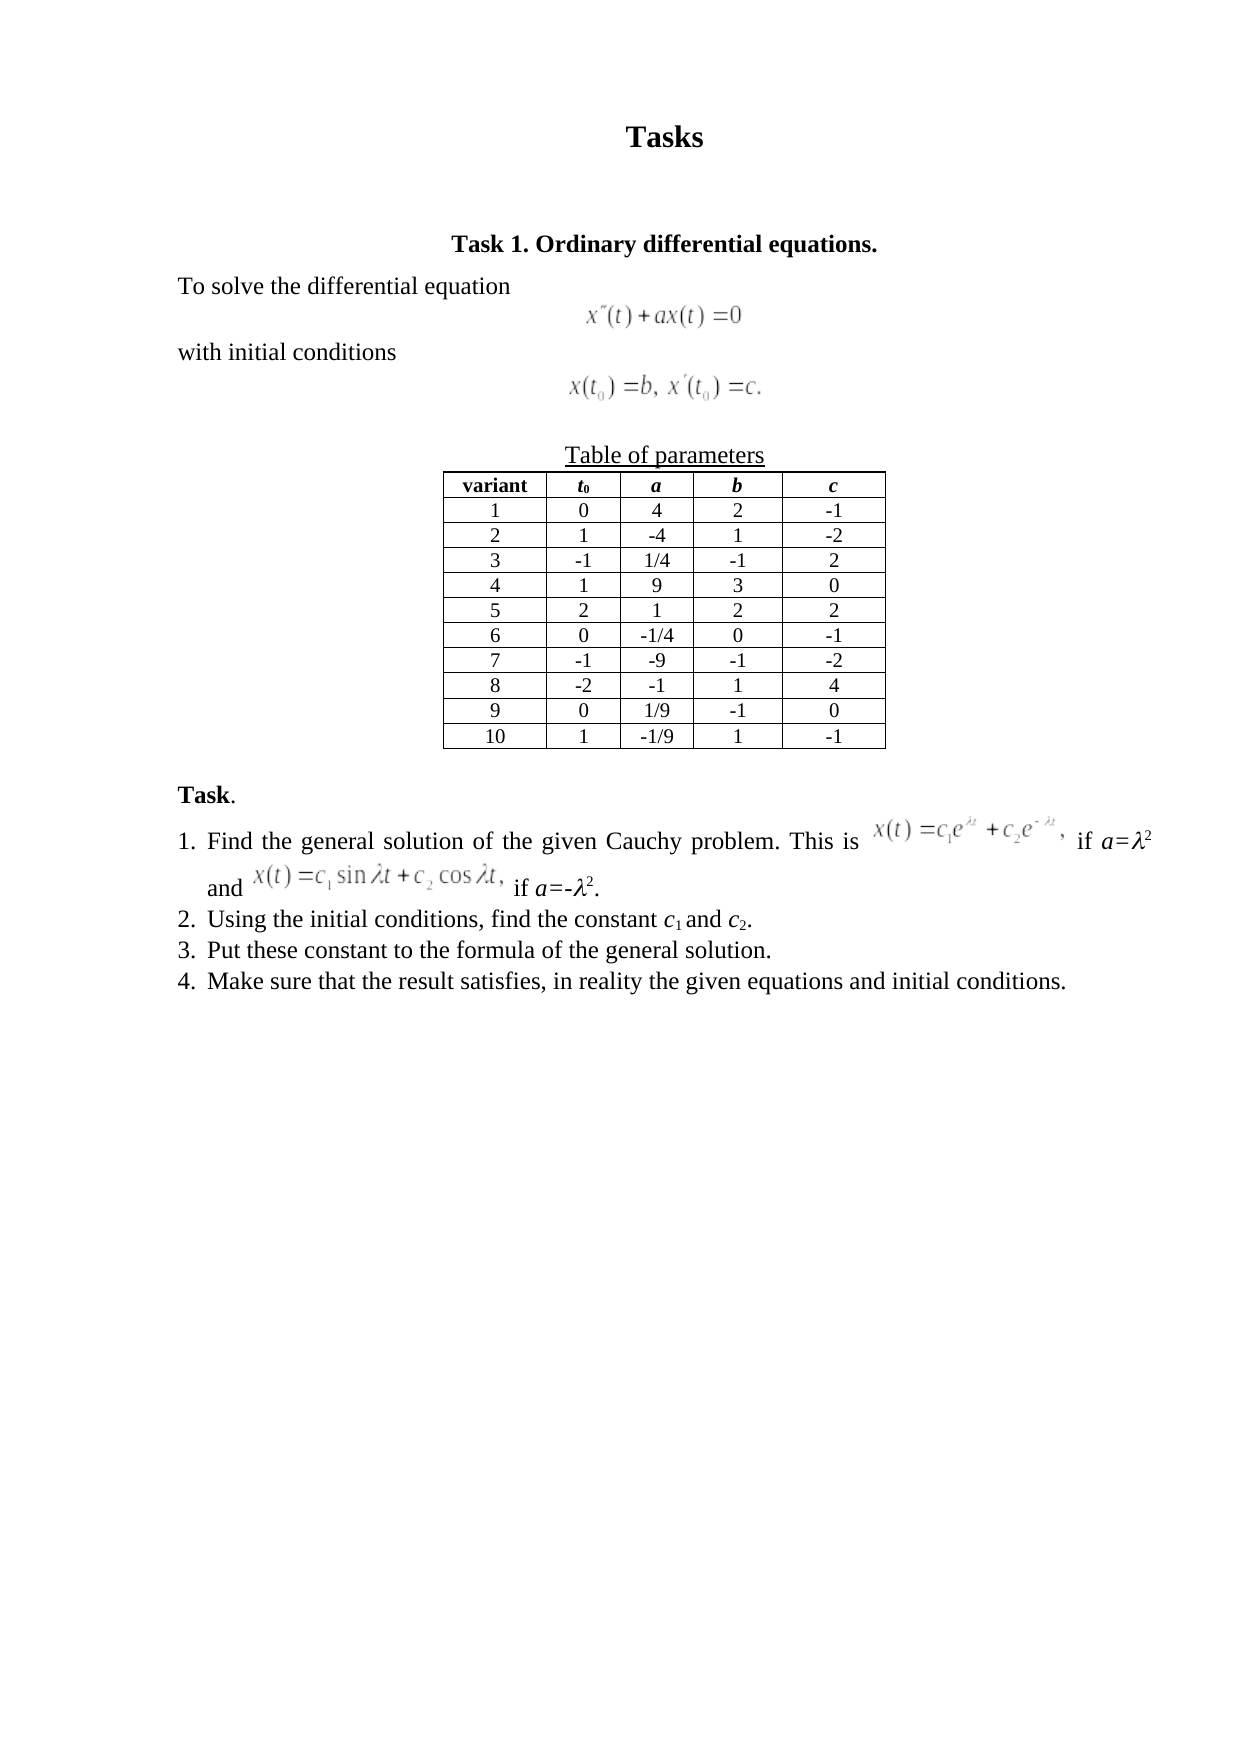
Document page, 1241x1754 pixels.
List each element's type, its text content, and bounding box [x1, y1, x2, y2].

table_cell 2 [547, 598, 620, 622]
table_cell 1 [444, 498, 546, 522]
table_cell 9 [621, 573, 693, 597]
table_cell -1/4 [621, 623, 693, 647]
table_cell 3 [694, 573, 782, 597]
text Table of parameters [177, 440, 1152, 469]
table_cell 8 [444, 673, 546, 697]
table_cell 9 [444, 699, 546, 722]
text To solve the differential equation [177, 271, 1152, 300]
table_cell -1 [783, 623, 885, 647]
table_cell 2 [694, 598, 782, 622]
table_cell 2 [783, 548, 885, 572]
text Tasks [177, 118, 1152, 154]
table_cell 0 [547, 699, 620, 722]
table_cell 1 [547, 523, 620, 547]
table_cell 2 [444, 523, 546, 547]
table_cell -2 [783, 648, 885, 672]
table_cell -1 [783, 498, 885, 522]
table_header a [621, 473, 693, 497]
table_cell -1 [694, 699, 782, 722]
table_cell 1 [621, 598, 693, 622]
table_cell 4 [621, 498, 693, 522]
table_cell 2 [694, 498, 782, 522]
list Put these constant to the formula of the general solution. [177, 935, 1152, 964]
list Make sure that the result satisfies, in reality the given equations and initial conditions. [177, 966, 1152, 995]
table_cell 2 [783, 598, 885, 622]
table_header t0 [547, 473, 620, 497]
table_cell -1 [547, 648, 620, 672]
table_cell -1 [547, 548, 620, 572]
table_cell 5 [444, 598, 546, 622]
table_cell -1 [694, 548, 782, 572]
table_cell -2 [547, 673, 620, 697]
table_cell 1 [694, 523, 782, 547]
text with initial conditions [177, 337, 1152, 366]
table_cell 1 [694, 673, 782, 697]
table_cell 1/9 [621, 699, 693, 722]
table_cell -9 [621, 648, 693, 672]
subtitle Task 1. Ordinary differential equations. [177, 229, 1152, 258]
table_cell -1 [621, 673, 693, 697]
table_cell 1/4 [621, 548, 693, 572]
table_cell 0 [783, 699, 885, 722]
table_cell -4 [621, 523, 693, 547]
table_header variant [444, 473, 546, 497]
table_cell -2 [783, 523, 885, 547]
table_cell 1 [547, 573, 620, 597]
table_cell 0 [547, 623, 620, 647]
table_cell 1 [547, 724, 620, 748]
table_cell 7 [444, 648, 546, 672]
table_cell 10 [444, 724, 546, 748]
table_cell -1 [783, 724, 885, 748]
table_cell -1/9 [621, 724, 693, 748]
text Task. [177, 780, 1152, 808]
table_cell 3 [444, 548, 546, 572]
table_cell 0 [783, 573, 885, 597]
table_header b [694, 473, 782, 497]
table_header c [783, 473, 885, 497]
table_cell 4 [444, 573, 546, 597]
table_cell 1 [694, 724, 782, 748]
list Using the initial conditions, find the constant c1 and c2. [177, 904, 1152, 933]
table_cell 4 [783, 673, 885, 697]
table_cell -1 [694, 648, 782, 672]
table_cell 6 [444, 623, 546, 647]
list Find the general solution of the given Cauchy problem. This is if a=2 and if a=-2. [177, 811, 1152, 902]
table_cell 0 [547, 498, 620, 522]
table_cell 0 [694, 623, 782, 647]
